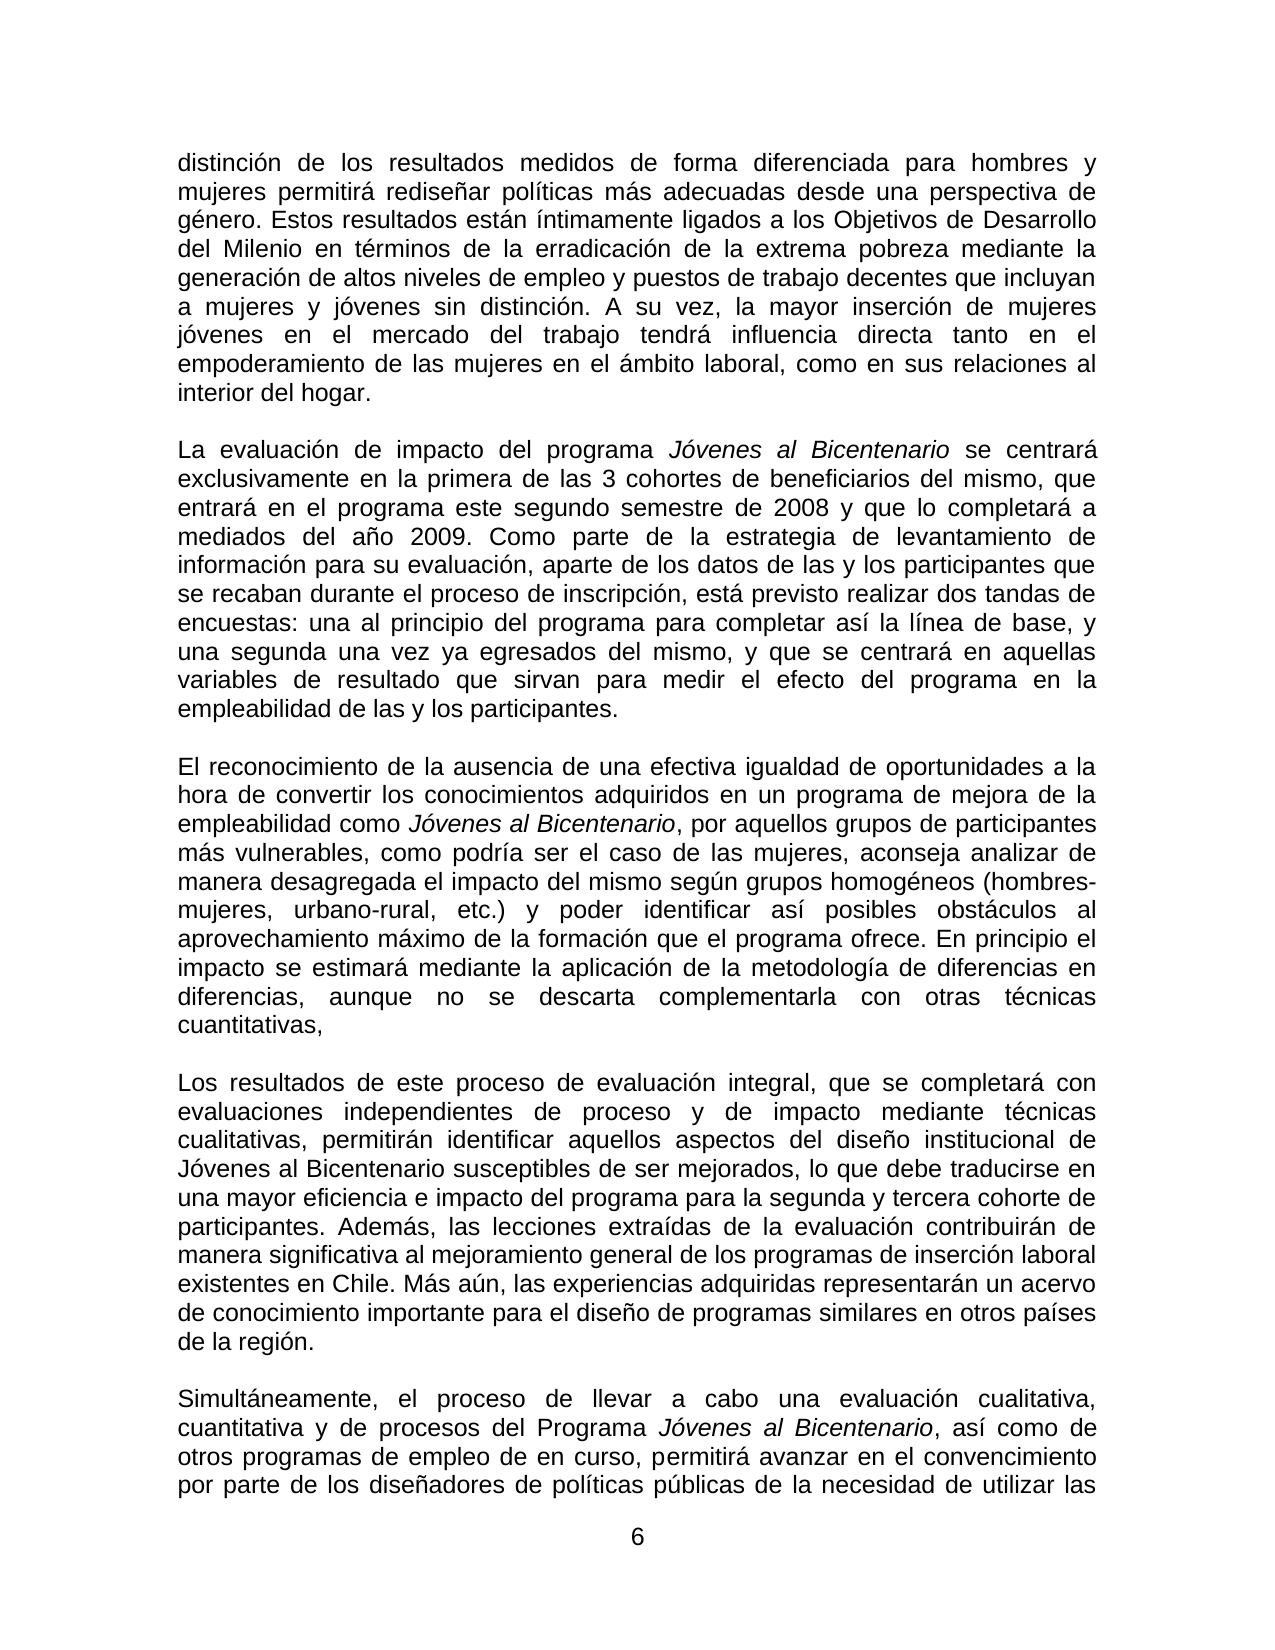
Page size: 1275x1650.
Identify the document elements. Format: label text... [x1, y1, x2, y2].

text La evaluación de impacto del programa Jóvenes al Bicentenario se centrará exclusivamente en la primera de las 3 cohortes de beneficiarios del mismo, que entrará en el programa este segundo semestre de 2008 y que lo completará a mediados del año 2009. Como parte de la estrategia de levantamiento de información para su evaluación, aparte de los datos de las y los participantes que se recaban durante el proceso de inscripción, está previsto realizar dos tandas de encuestas: una al principio del programa para completar así la línea de base, y una segunda una vez ya egresados del mismo, y que se centrará en aquellas variables de resultado que sirvan para medir el efecto del programa en la empleabilidad de las y los participantes. [177, 435, 1098, 723]
text El reconocimiento de la ausencia de una efectiva igualdad de oportunidades a la hora de convertir los conocimientos adquiridos en un programa de mejora de la empleabilidad como Jóvenes al Bicentenario, por aquellos grupos de participantes más vulnerables, como podría ser el caso de las mujeres, aconseja analizar de manera desagregada el impacto del mismo según grupos homogéneos (hombres-mujeres, urbano-rural, etc.) y poder identificar así posibles obstáculos al aprovechamiento máximo de la formación que el programa ofrece. En principio el impacto se estimará mediante la aplicación de la metodología de diferencias en diferencias, aunque no se descarta complementarla con otras técnicas cuantitativas, [177, 751, 1098, 1039]
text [177, 1384, 1098, 1499]
text Los resultados de este proceso de evaluación integral, que se completará con evaluaciones independientes de proceso y de impacto mediante técnicas cualitativas, permitirán identificar aquellos aspectos del diseño institucional de Jóvenes al Bicentenario susceptibles de ser mejorados, lo que debe traducirse en una mayor eficiencia e impacto del programa para la segunda y tercera cohorte de participantes. Además, las lecciones extraídas de la evaluación contribuirán de manera significativa al mejoramiento general de los programas de inserción laboral existentes en Chile. Más aún, las experiencias adquiridas representarán un acervo de conocimiento importante para el diseño de programas similares en otros países de la región. [177, 1068, 1098, 1355]
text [177, 148, 1098, 406]
